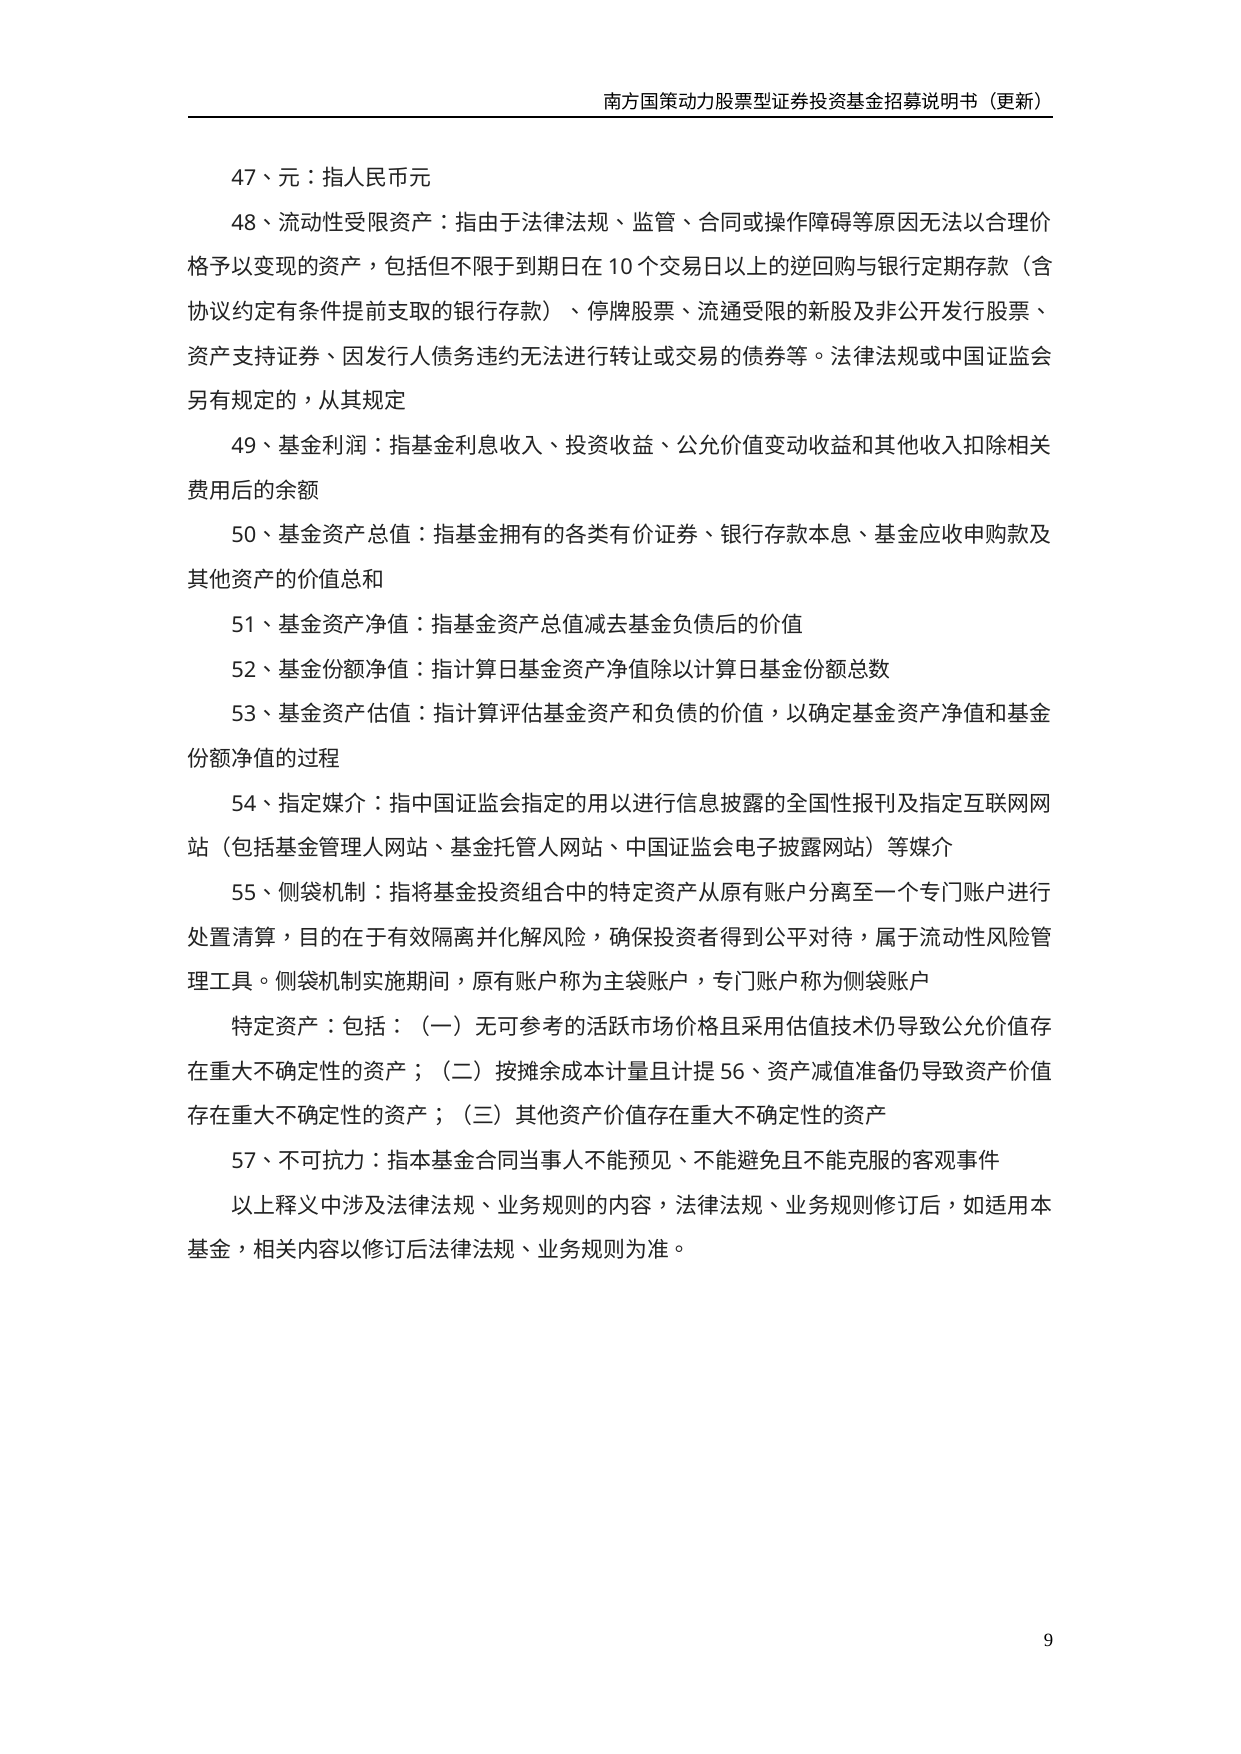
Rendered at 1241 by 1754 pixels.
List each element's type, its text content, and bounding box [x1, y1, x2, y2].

text 53、基金资产估值：指计算评估基金资产和负债的价值，以确定基金资产净值和基金份额净值的过程 [187, 698, 1053, 773]
text 51、基金资产净值：指基金资产总值减去基金负债后的价值 [187, 609, 1053, 639]
text 52、基金份额净值：指计算日基金资产净值除以计算日基金份额总数 [187, 653, 1053, 683]
text 57、不可抗力：指本基金合同当事人不能预见、不能避免且不能克服的客观事件 [187, 1145, 1053, 1175]
text 47、元：指人民币元 [187, 162, 1053, 192]
text 54、指定媒介：指中国证监会指定的用以进行信息披露的全国性报刊及指定互联网网站（包括基金管理人网站、基金托管人网站、中国证监会电子披露网站）等媒介 [187, 788, 1053, 862]
text 特定资产：包括：（一）无可参考的活跃市场价格且采用估值技术仍导致公允价值存在重大不确定性的资产；（二）按摊余成本计量且计提56、资产减值准备仍导致资产价值存在重大不确定性的资产；（三）其他资产价值存在重大不确定性的资产 [187, 1011, 1053, 1130]
text 49、基金利润：指基金利息收入、投资收益、公允价值变动收益和其他收入扣除相关费用后的余额 [187, 430, 1053, 504]
text 以上释义中涉及法律法规、业务规则的内容，法律法规、业务规则修订后，如适用本基金，相关内容以修订后法律法规、业务规则为准。 [187, 1190, 1053, 1264]
text 48、流动性受限资产：指由于法律法规、监管、合同或操作障碍等原因无法以合理价格予以变现的资产，包括但不限于到期日在10个交易日以上的逆回购与银行定期存款（含协议约定有条件提前支取的银行存款）、停牌股票、流通受限的新股及非公开发行股票、资产支持证券、因发行人债务违约无法进行转让或交易的债券等。法律法规或中国证监会另有规定的，从其规定 [187, 207, 1053, 415]
text 55、侧袋机制：指将基金投资组合中的特定资产从原有账户分离至一个专门账户进行处置清算，目的在于有效隔离并化解风险，确保投资者得到公平对待，属于流动性风险管理工具。侧袋机制实施期间，原有账户称为主袋账户，专门账户称为侧袋账户 [187, 877, 1053, 996]
text 50、基金资产总值：指基金拥有的各类有价证券、银行存款本息、基金应收申购款及其他资产的价值总和 [187, 519, 1053, 594]
